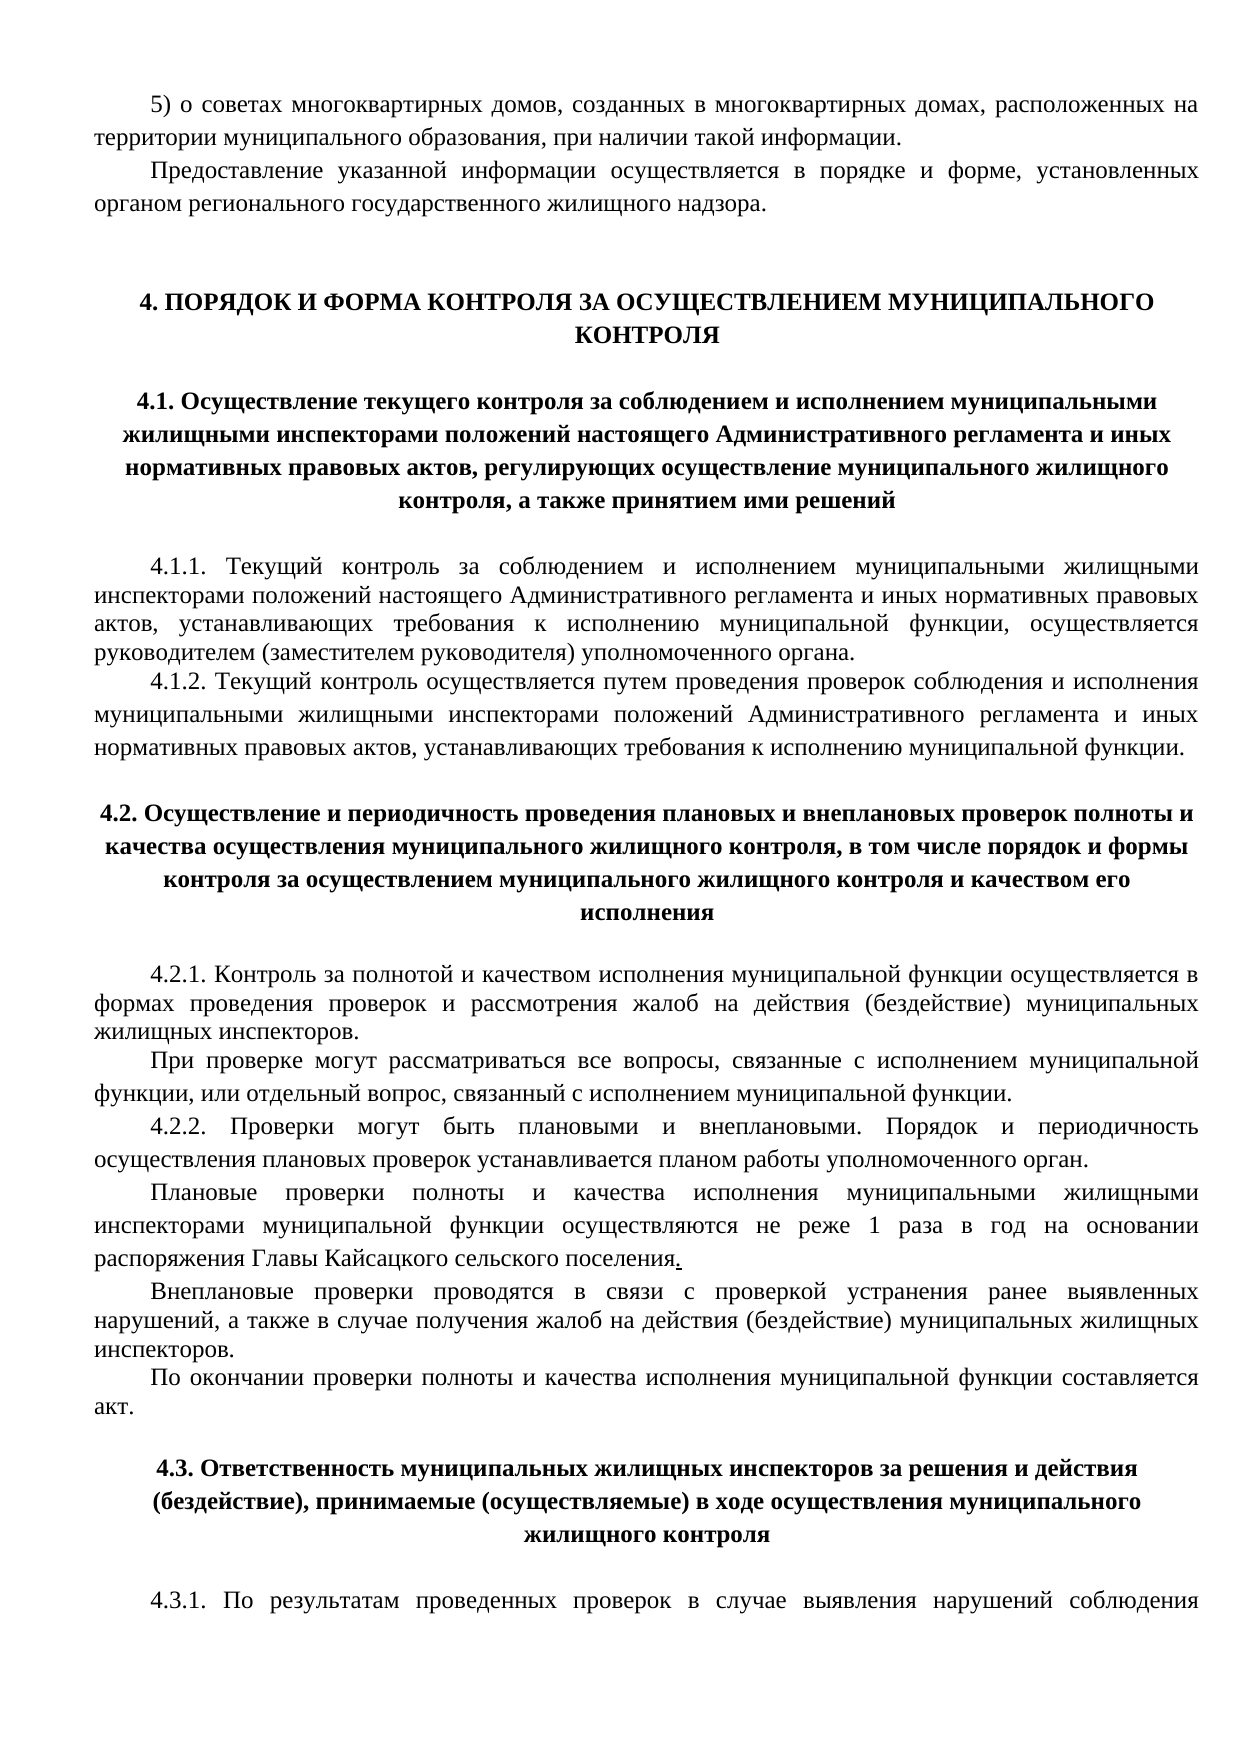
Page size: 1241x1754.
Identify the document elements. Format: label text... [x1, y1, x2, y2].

text Внеплановые проверки проводятся в связи с проверкой устранения ранее выявленных нарушений, а также в случае получения жалоб на действия (бездействие) муниципальных жилищных инспекторов. [94, 1276, 1200, 1362]
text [94, 1585, 1200, 1614]
text По окончании проверки полноты и качества исполнения муниципальной функции составляется акт. [94, 1362, 1200, 1420]
text 4.2. Осуществление и периодичность проведения плановых и внеплановых проверок полноты и качества осуществления муниципального жилищного контроля, в том числе порядок и формы контроля за осуществлением муниципального жилищного контроля и качеством его исполнения [94, 798, 1200, 926]
text Предоставление указанной информации осуществляется в порядке и форме, установленных органом регионального государственного жилищного надзора. [94, 155, 1200, 216]
text 4.2.2. Проверки могут быть плановыми и внеплановыми. Порядок и периодичность осуществления плановых проверок устанавливается планом работы уполномоченного орган. [94, 1111, 1200, 1173]
text 4.1.1. Текущий контроль за соблюдением и исполнением муниципальными жилищными инспекторами положений настоящего Административного регламента и иных нормативных правовых актов, устанавливающих требования к исполнению муниципальной функции, осуществляется руководителем (заместителем руководителя) уполномоченного органа. [94, 551, 1200, 666]
text 4.1.2. Текущий контроль осуществляется путем проведения проверок соблюдения и исполнения муниципальными жилищными инспекторами положений Административного регламента и иных нормативных правовых актов, устанавливающих требования к исполнению муниципальной функции. [94, 666, 1200, 761]
text При проверке могут рассматриваться все вопросы, связанные с исполнением муниципальной функции, или отдельный вопрос, связанный с исполнением муниципальной функции. [94, 1045, 1200, 1107]
text Плановые проверки полноты и качества исполнения муниципальными жилищными инспекторами муниципальной функции осуществляются не реже 1 раза в год на основании распоряжения Главы Кайсацкого сельского поселения. [94, 1177, 1200, 1272]
text 4.3. Ответственность муниципальных жилищных инспекторов за решения и действия (бездействие), принимаемые (осуществляемые) в ходе осуществления муниципального жилищного контроля [94, 1453, 1200, 1548]
text 4.2.1. Контроль за полнотой и качеством исполнения муниципальной функции осуществляется в формах проведения проверок и рассмотрения жалоб на действия (бездействие) муниципальных жилищных инспекторов. [94, 959, 1200, 1045]
text 5) о советах многоквартирных домов, созданных в многоквартирных домах, расположенных на территории муниципального образования, при наличии такой информации. [94, 89, 1200, 150]
text 4. ПОРЯДОК И ФОРМА КОНТРОЛЯ ЗА ОСУЩЕСТВЛЕНИЕМ МУНИЦИПАЛЬНОГО КОНТРОЛЯ [94, 287, 1200, 348]
text 4.1. Осуществление текущего контроля за соблюдением и исполнением муниципальными жилищными инспекторами положений настоящего Административного регламента и иных нормативных правовых актов, регулирующих осуществление муниципального жилищного контроля, а также принятием ими решений [94, 386, 1200, 514]
